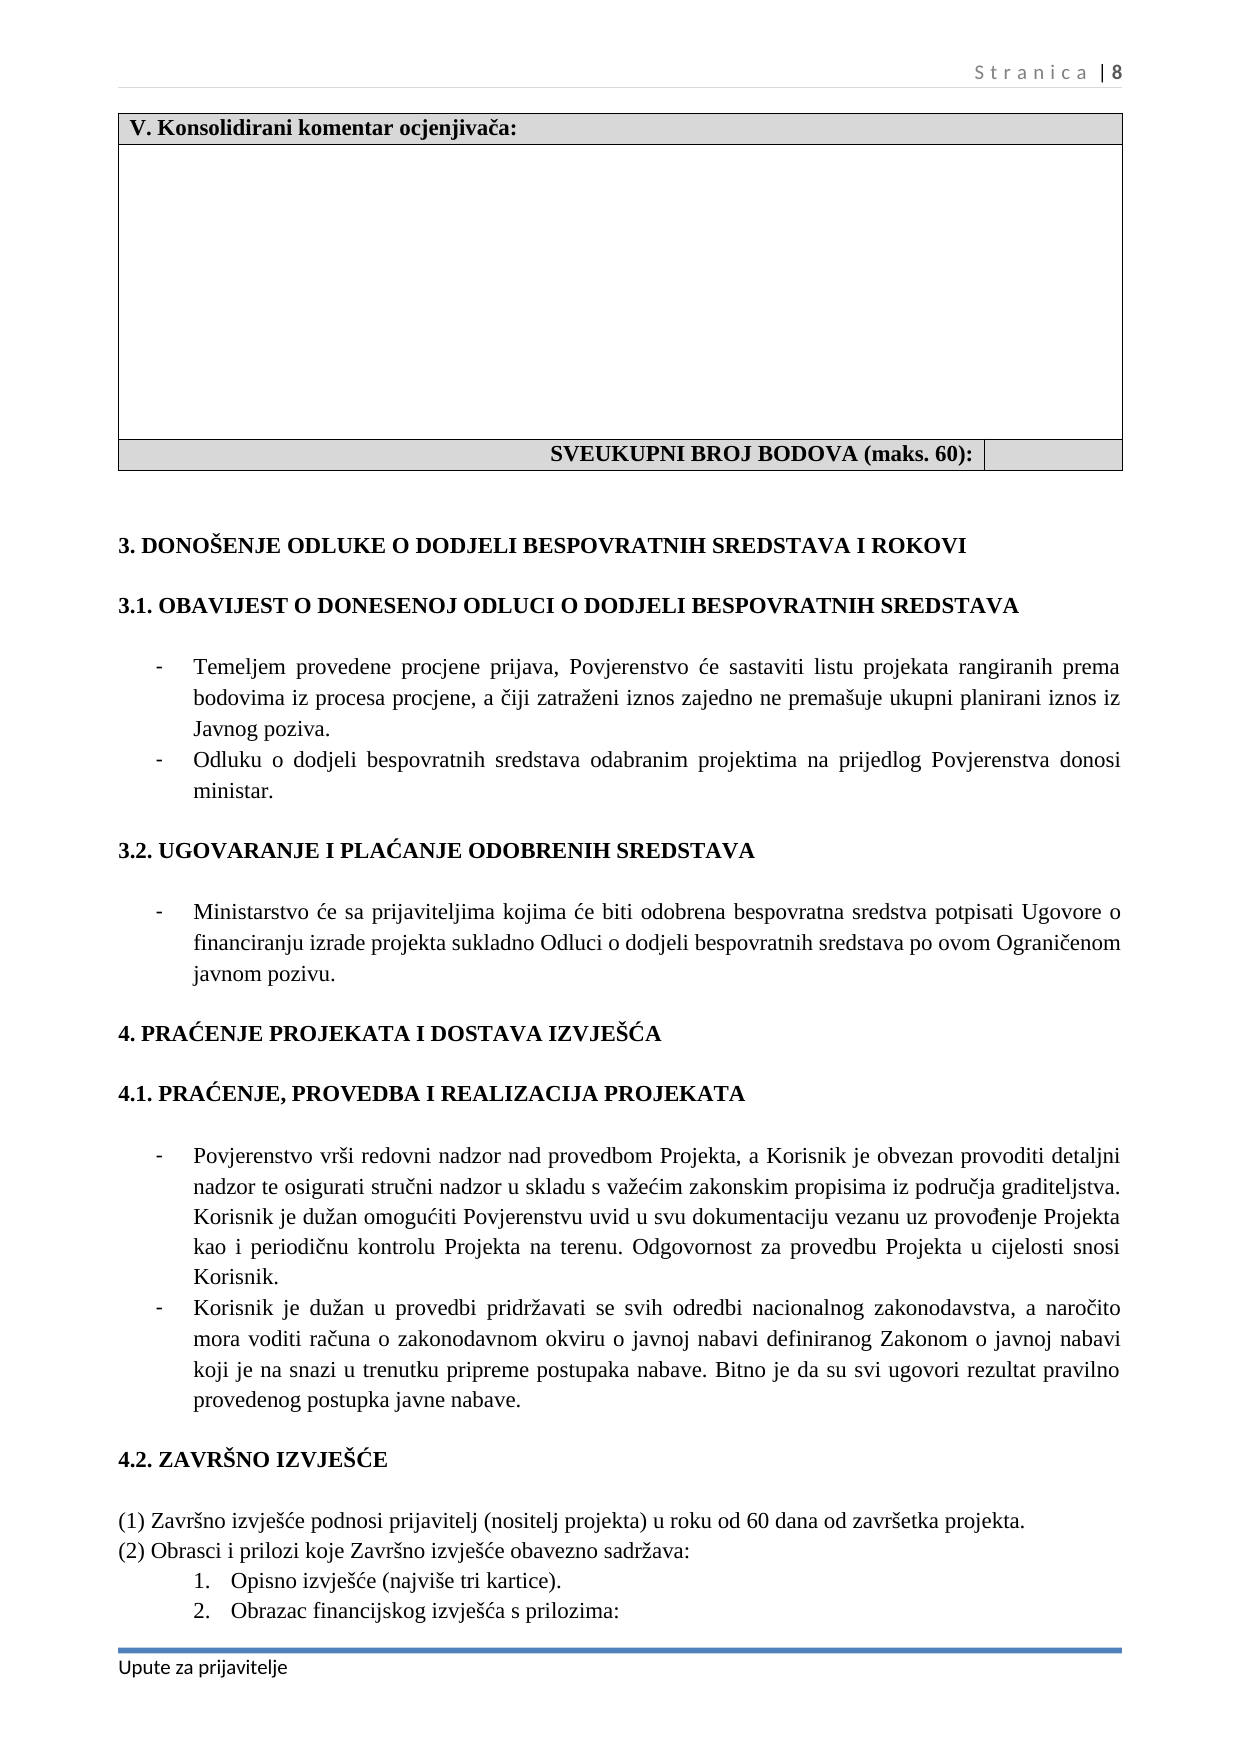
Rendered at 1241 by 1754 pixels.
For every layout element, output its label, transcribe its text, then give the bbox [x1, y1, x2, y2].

list Odluku o dodjeli bespovratnih sredstava odabranim projektima na prijedlog Povjerenstva donosi ministar. [156, 745, 1122, 803]
text (2) Obrasci i prilozi koje Završno izvješće obavezno sadržava: [118, 1537, 1122, 1563]
text 4.2. ZAVRŠNO IZVJEŠĆE [118, 1446, 1122, 1473]
table_cell SVEUKUPNI BROJ BODOVA (maks. 60): [119, 440, 984, 470]
list Ministarstvo će sa prijaviteljima kojima će biti odobrena bespovratna sredstva potpisati Ugovore o financiranju izrade projekta sukladno Odluci o dodjeli bespovratnih sredstava po ovom Ograničenom javnom pozivu. [156, 897, 1122, 986]
list Korisnik je dužan u provedbi pridržavati se svih odredbi nacionalnog zakonodavstva, a naročito mora voditi računa o zakonodavnom okviru o javnoj nabavi definiranog Zakonom o javnoj nabavi koji je na snazi u trenutku pripreme postupaka nabave. Bitno je da su svi ugovori rezultat pravilno provedenog postupka javne nabave. [156, 1293, 1122, 1412]
text 3.2. UGOVARANJE I PLAĆANJE ODOBRENIH SREDSTAVA [118, 837, 1122, 863]
list Povjerenstvo vrši redovni nadzor nad provedbom Projekta, a Korisnik je obvezan provoditi detaljni nadzor te osigurati stručni nadzor u skladu s važećim zakonskim propisima iz područja graditeljstva. Korisnik je dužan omogućiti Povjerenstvu uvid u svu dokumentaciju vezanu uz provođenje Projekta kao i periodičnu kontrolu Projekta na terenu. Odgovornost za provedbu Projekta u cijelosti snosi Korisnik. [156, 1141, 1122, 1290]
list Temeljem provedene procjene prijava, Povjerenstvo će sastaviti listu projekata rangiranih prema bodovima iz procesa procjene, a čiji zatraženi iznos zajedno ne premašuje ukupni planirani iznos iz Javnog poziva. [156, 652, 1122, 741]
table_cell [119, 145, 1122, 438]
text 4.1. PRAĆENJE, PROVEDBA I REALIZACIJA PROJEKATA [118, 1080, 1122, 1107]
text (1) Završno izvješće podnosi prijavitelj (nositelj projekta) u roku od 60 dana od završetka projekta. [118, 1507, 1122, 1533]
list Opisno izvješće (najviše tri kartice). [193, 1567, 1122, 1593]
text 3. DONOŠENJE ODLUKE O DODJELI BESPOVRATNIH SREDSTAVA I ROKOVI [118, 532, 1122, 558]
table_cell [985, 440, 1122, 470]
table_header V. Konsolidirani komentar ocjenjivača: [119, 114, 1122, 144]
list Obrazac financijskog izvješća s prilozima: [193, 1597, 1122, 1624]
text 3.1. OBAVIJEST O DONESENOJ ODLUCI O DODJELI BESPOVRATNIH SREDSTAVA [118, 592, 1122, 618]
text 4. PRAĆENJE PROJEKATA I DOSTAVA IZVJEŠĆA [118, 1020, 1122, 1046]
